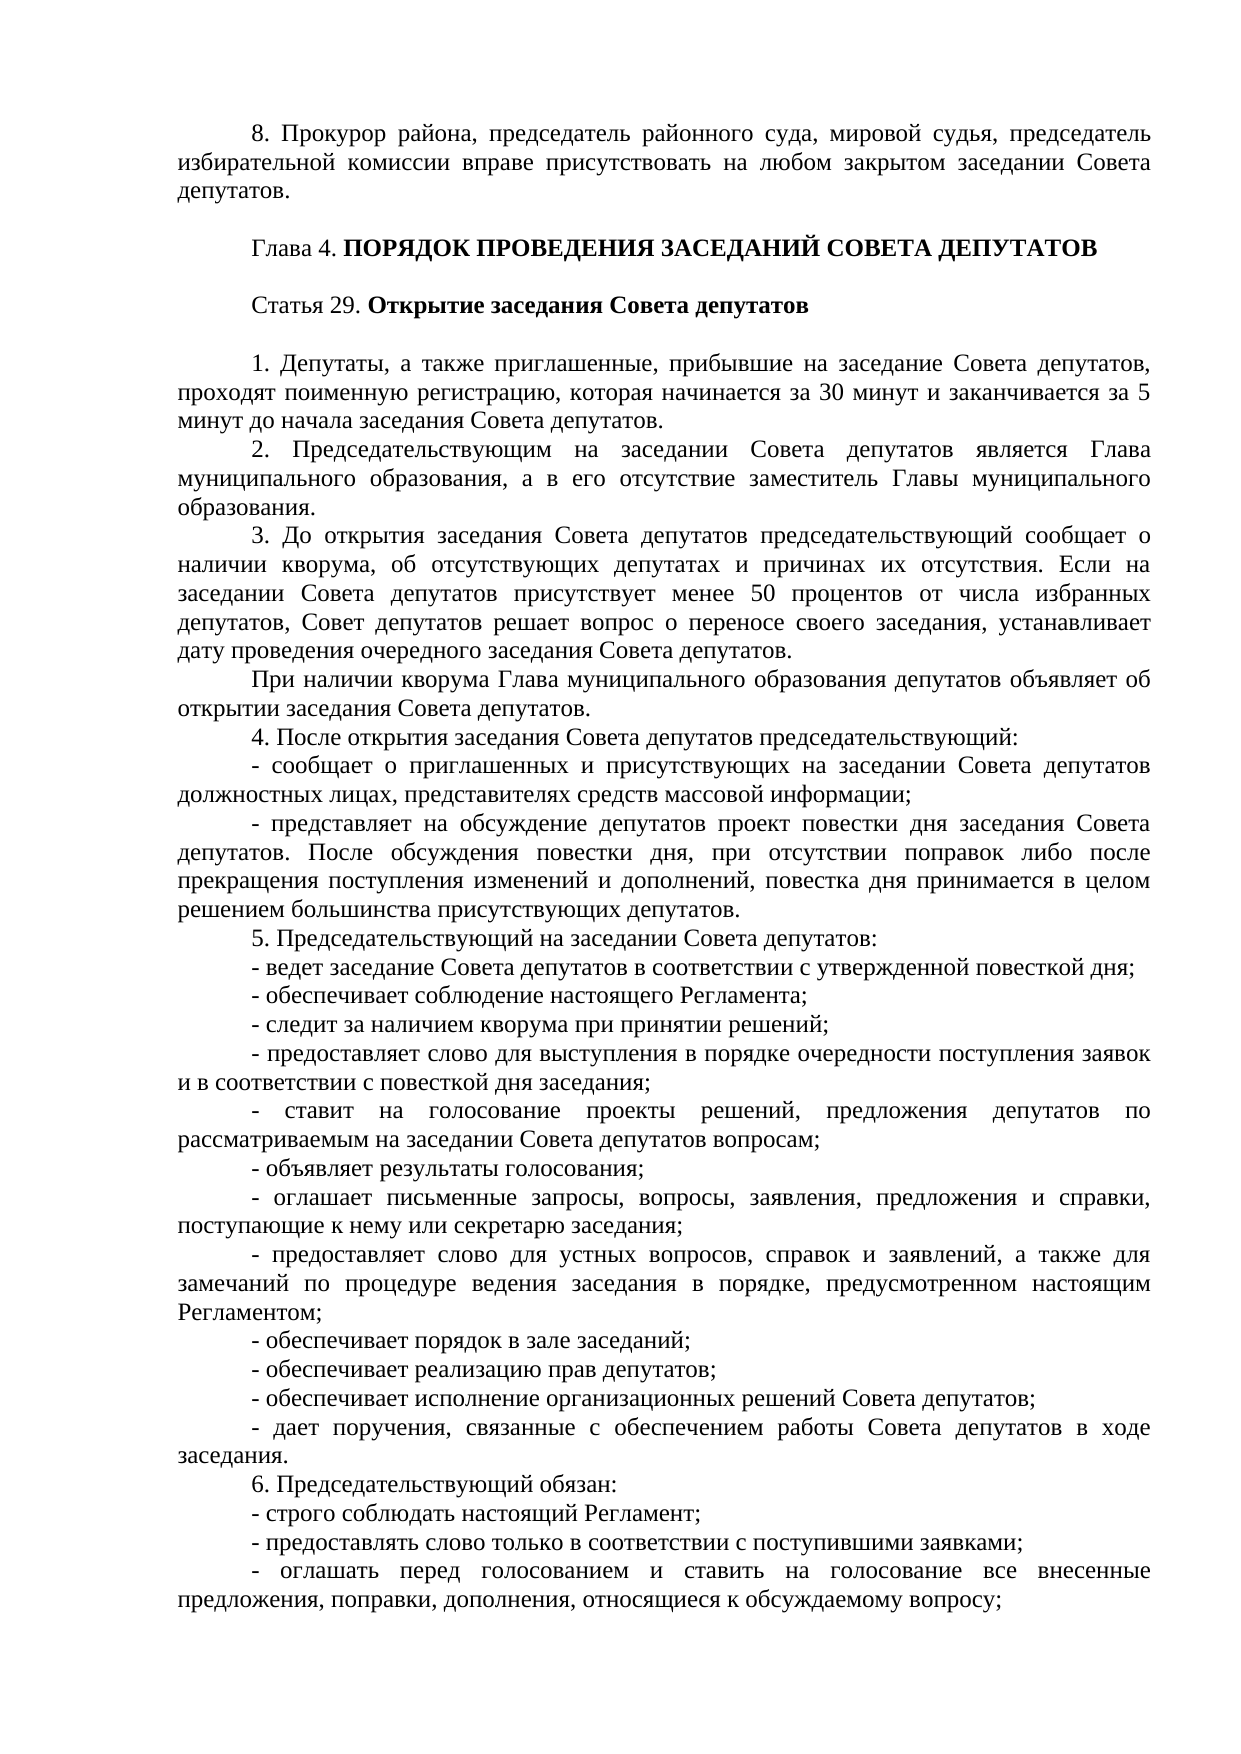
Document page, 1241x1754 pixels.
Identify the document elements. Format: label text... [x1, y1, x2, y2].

text - объявляет результаты голосования; [177, 1153, 1152, 1182]
text 4. После открытия заседания Совета депутатов председательствующий: [177, 722, 1152, 751]
text Статья 29. Открытие заседания Совета депутатов [177, 291, 1152, 319]
text 1. Депутаты, а также приглашенные, прибывшие на заседание Совета депутатов, проходят поименную регистрацию, которая начинается за 30 минут и заканчивается за 5 минут до начала заседания Совета депутатов. [177, 348, 1152, 434]
text 2. Председательствующим на заседании Совета депутатов является Глава муниципального образования, а в его отсутствие заместитель Главы муниципального образования. [177, 434, 1152, 521]
text - обеспечивает исполнение организационных решений Совета депутатов; [177, 1383, 1152, 1412]
text - ставит на голосование проекты решений, предложения депутатов по рассматриваемым на заседании Совета депутатов вопросам; [177, 1096, 1152, 1153]
text - оглашать перед голосованием и ставить на голосование все внесенные предложения, поправки, дополнения, относящиеся к обсуждаемому вопросу; [177, 1556, 1152, 1613]
text - обеспечивает реализацию прав депутатов; [177, 1354, 1152, 1383]
text Глава 4. Порядок проведения заседаниЙ Совета депутатов [177, 233, 1152, 262]
text 3. До открытия заседания Совета депутатов председательствующий сообщает о наличии кворума, об отсутствующих депутатах и причинах их отсутствия. Если на заседании Совета депутатов присутствует менее 50 процентов от числа избранных депутатов, Совет депутатов решает вопрос о переносе своего заседания, устанавливает дату проведения очередного заседания Совета депутатов. [177, 521, 1152, 664]
text - оглашает письменные запросы, вопросы, заявления, предложения и справки, поступающие к нему или секретарю заседания; [177, 1182, 1152, 1239]
text - обеспечивает порядок в зале заседаний; [177, 1326, 1152, 1354]
text - дает поручения, связанные с обеспечением работы Совета депутатов в ходе заседания. [177, 1412, 1152, 1469]
text 6. Председательствующий обязан: [177, 1469, 1152, 1498]
text - ведет заседание Совета депутатов в соответствии с утвержденной повесткой дня; [177, 952, 1152, 981]
text - строго соблюдать настоящий Регламент; [177, 1498, 1152, 1527]
text - обеспечивает соблюдение настоящего Регламента; [177, 981, 1152, 1009]
text - предоставляет слово для устных вопросов, справок и заявлений, а также для замечаний по процедуре ведения заседания в порядке, предусмотренном настоящим Регламентом; [177, 1239, 1152, 1326]
text - представляет на обсуждение депутатов проект повестки дня заседания Совета депутатов. После обсуждения повестки дня, при отсутствии поправок либо после прекращения поступления изменений и дополнений, повестка дня принимается в целом решением большинства присутствующих депутатов. [177, 808, 1152, 923]
text При наличии кворума Глава муниципального образования депутатов объявляет об открытии заседания Совета депутатов. [177, 664, 1152, 722]
text - следит за наличием кворума при принятии решений; [177, 1009, 1152, 1038]
text 8. Прокурор района, председатель районного суда, мировой судья, председатель избирательной комиссии вправе присутствовать на любом закрытом заседании Совета депутатов. [177, 118, 1152, 204]
text - предоставляет слово для выступления в порядке очередности поступления заявок и в соответствии с повесткой дня заседания; [177, 1038, 1152, 1096]
text - сообщает о приглашенных и присутствующих на заседании Совета депутатов должностных лицах, представителях средств массовой информации; [177, 751, 1152, 808]
text 5. Председательствующий на заседании Совета депутатов: [177, 923, 1152, 952]
text - предоставлять слово только в соответствии с поступившими заявками; [177, 1527, 1152, 1556]
